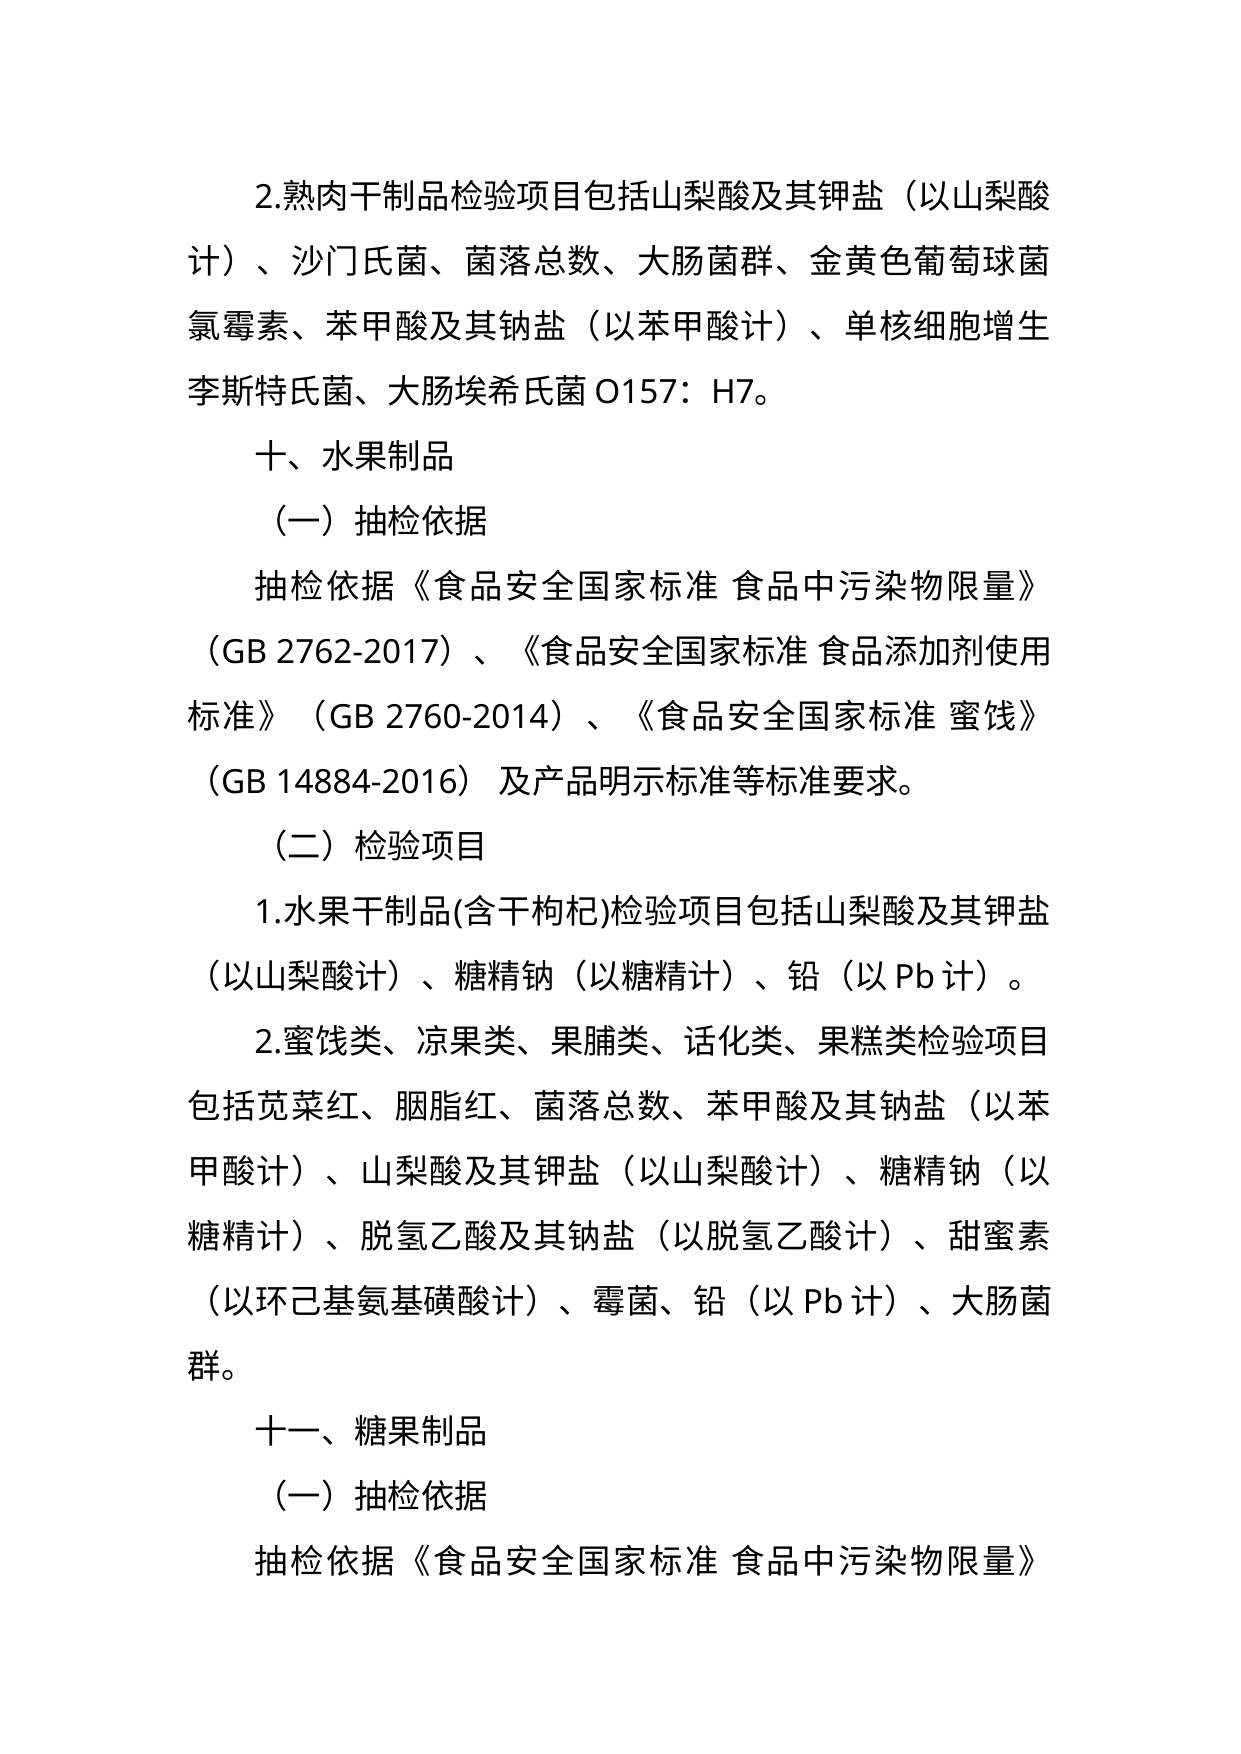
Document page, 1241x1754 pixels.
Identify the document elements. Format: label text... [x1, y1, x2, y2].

text 2.蜜饯类、凉果类、果脯类、话化类、果糕类检验项目包括苋菜红、胭脂红、菌落总数、苯甲酸及其钠盐（以苯甲酸计）、山梨酸及其钾盐（以山梨酸计）、糖精钠（以糖精计）、脱氢乙酸及其钠盐（以脱氢乙酸计）、甜蜜素（以环己基氨基磺酸计）、霉菌、铅（以Pb计）、大肠菌群。 [187, 1007, 1053, 1397]
text 抽检依据《食品安全国家标准 食品中污染物限量》（GB 2762-2017）、《食品安全国家标准 食品添加剂使用标准》（GB 2760-2014）、《食品安全国家标准 蜜饯》（GB 14884-2016） 及产品明示标准等标准要求。 [187, 552, 1053, 812]
text （二）检验项目 [187, 812, 1053, 877]
text 1.水果干制品(含干枸杞)检验项目包括山梨酸及其钾盐（以山梨酸计）、糖精钠（以糖精计）、铅（以Pb计）。 [187, 877, 1053, 1007]
text （一）抽检依据 [187, 487, 1053, 552]
text （一）抽检依据 [187, 1462, 1053, 1527]
text 十、水果制品 [187, 422, 1053, 487]
text 十一、糖果制品 [187, 1397, 1053, 1462]
list 2.熟肉干制品检验项目包括山梨酸及其钾盐（以山梨酸计）、沙门氏菌、菌落总数、大肠菌群、金黄色葡萄球菌、氯霉素、苯甲酸及其钠盐（以苯甲酸计）、单核细胞增生李斯特氏菌、大肠埃希氏菌O157：H7。 [187, 162, 1053, 422]
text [187, 1527, 1053, 1592]
